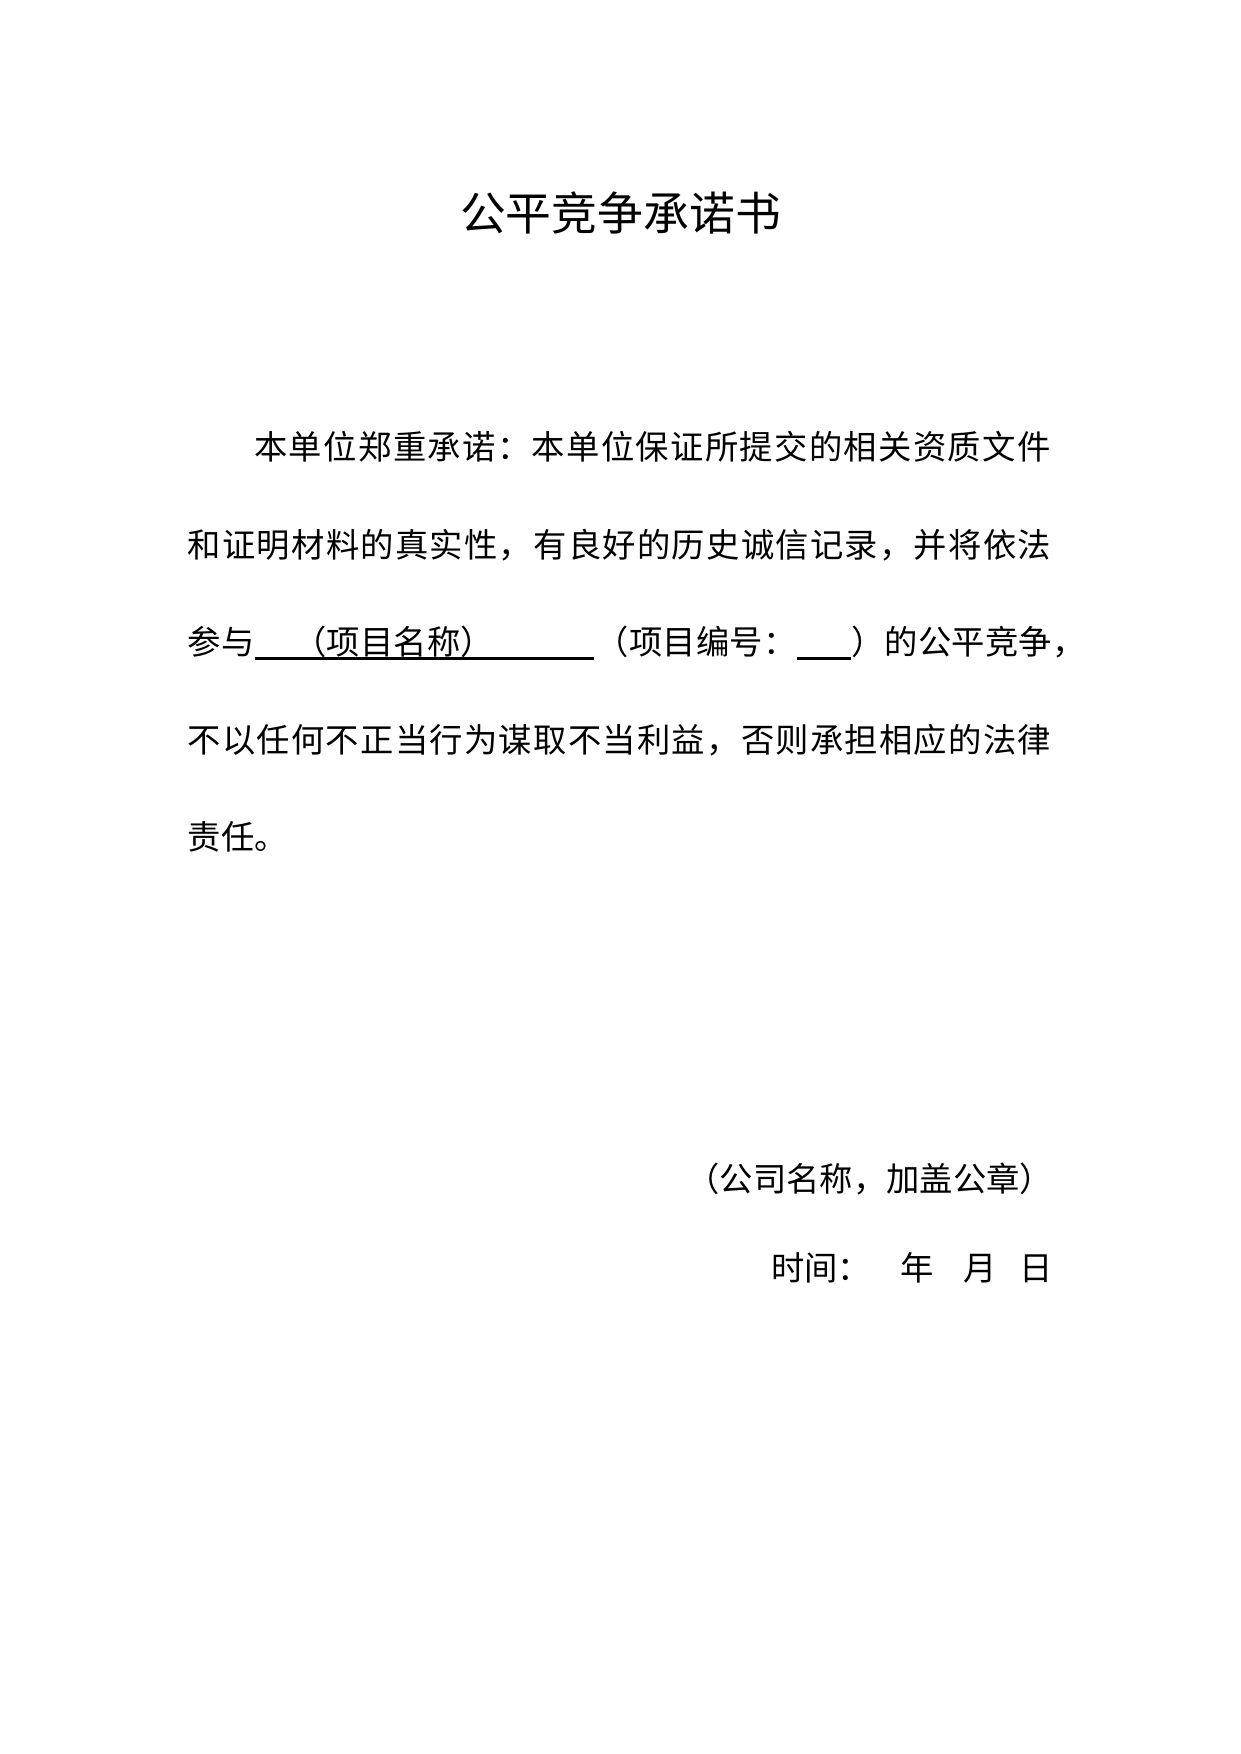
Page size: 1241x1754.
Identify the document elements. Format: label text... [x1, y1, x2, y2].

text 公平竞争承诺书 [187, 162, 1053, 259]
text 本单位郑重承诺：本单位保证所提交的相关资质文件和证明材料的真实性，有良好的历史诚信记录，并将依法参与 （项目名称） （项目编号： ）的公平竞争，不以任何不正当行为谋取不当利益，否则承担相应的法律责任。 [187, 413, 1053, 868]
text 时间： 年 月 日 [187, 1233, 1053, 1298]
text （公司名称，加盖公章） [187, 1144, 1053, 1209]
